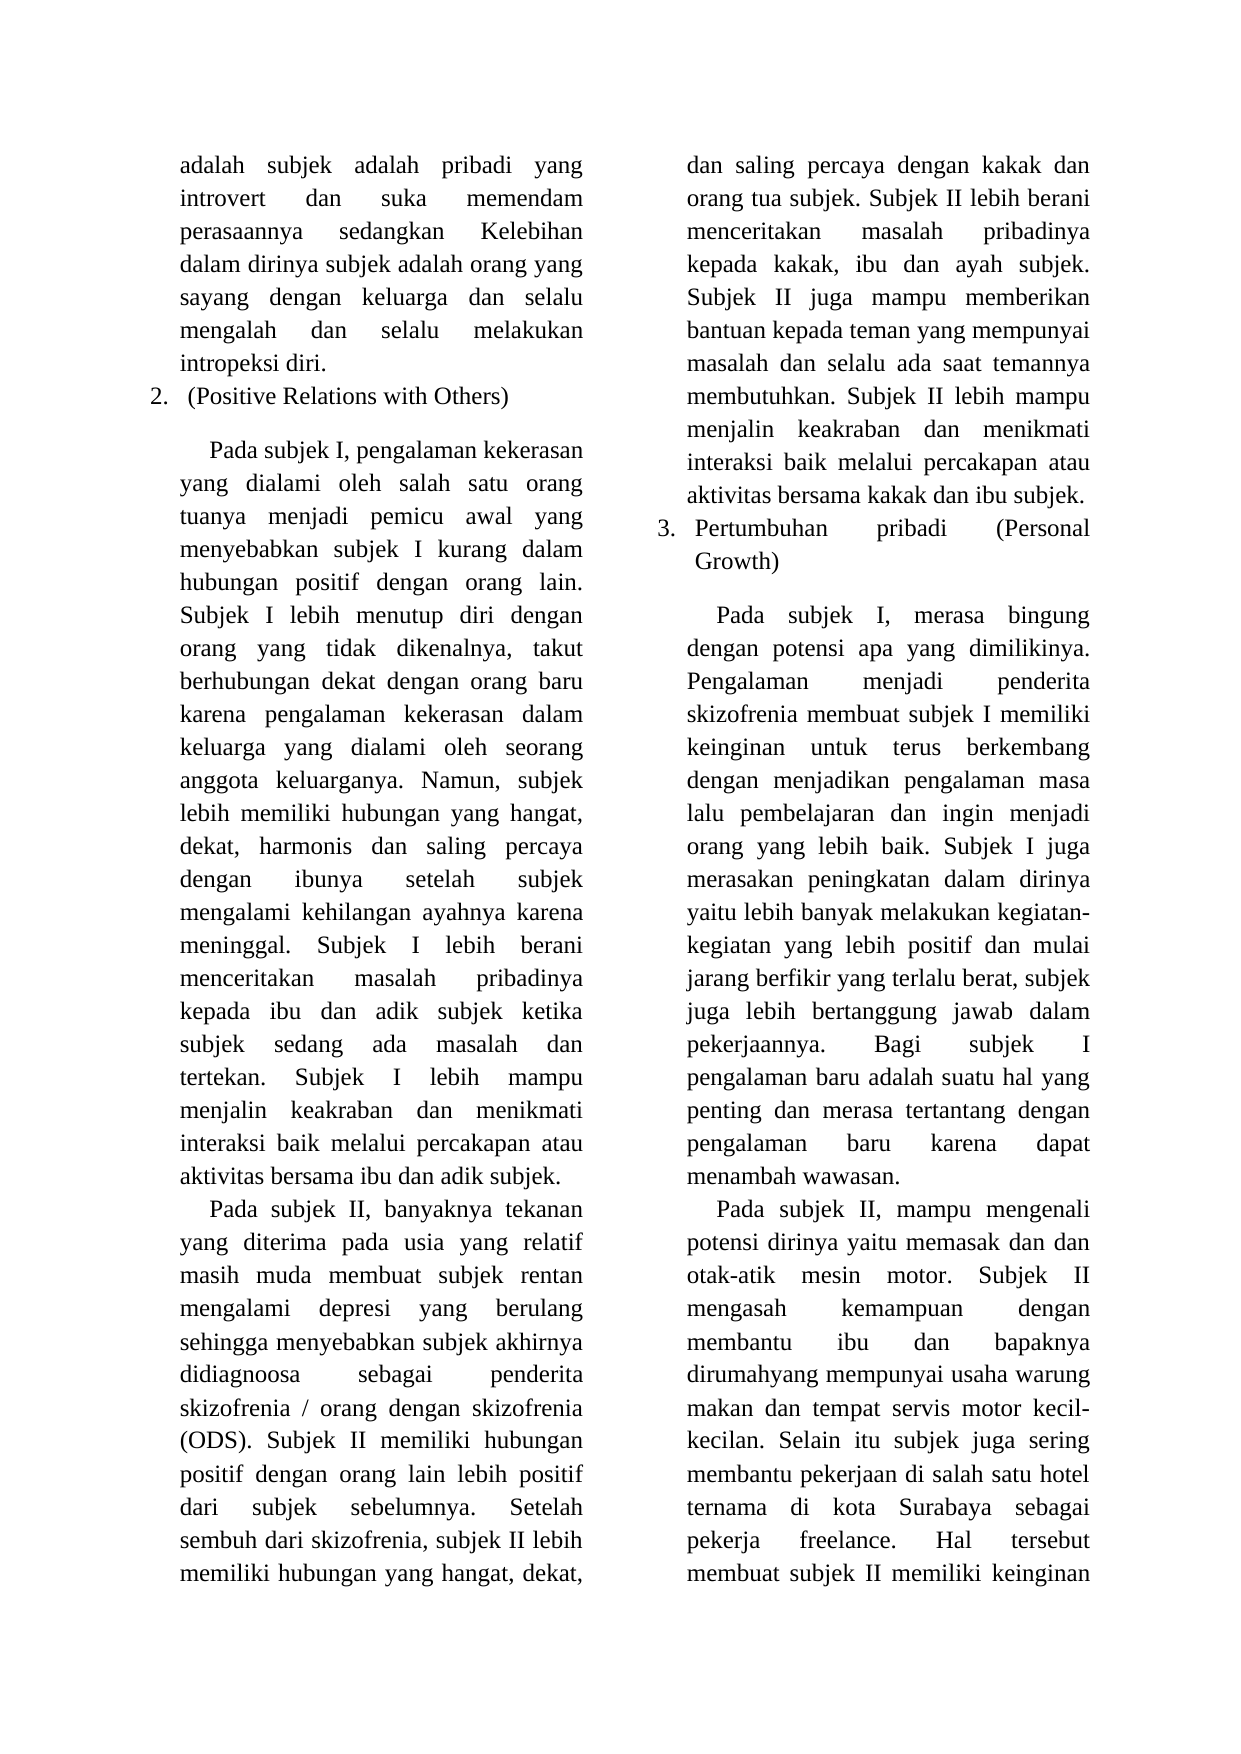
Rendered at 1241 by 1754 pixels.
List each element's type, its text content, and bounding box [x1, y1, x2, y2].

list (Positive Relations with Others) [150, 381, 583, 410]
text Pada subjek I, pengalaman kekerasan yang dialami oleh salah satu orang tuanya menjadi pemicu awal yang menyebabkan subjek I kurang dalam hubungan positif dengan orang lain. Subjek I lebih menutup diri dengan orang yang tidak dikenalnya, takut berhubungan dekat dengan orang baru karena pengalaman kekerasan dalam keluarga yang dialami oleh seorang anggota keluarganya. Namun, subjek lebih memiliki hubungan yang hangat, dekat, harmonis dan saling percaya dengan ibunya setelah subjek mengalami kehilangan ayahnya karena meninggal. Subjek I lebih berani menceritakan masalah pribadinya kepada ibu dan adik subjek ketika subjek sedang ada masalah dan tertekan. Subjek I lebih mampu menjalin keakraban dan menikmati interaksi baik melalui percakapan atau aktivitas bersama ibu dan adik subjek. [179, 435, 583, 1190]
list Pertumbuhan pribadi (Personal Growth) [657, 513, 1090, 575]
text Pada subjek I, merasa bingung dengan potensi apa yang dimilikinya. Pengalaman menjadi penderita skizofrenia membuat subjek I memiliki keinginan untuk terus berkembang dengan menjadikan pengalaman masa lalu pembelajaran dan ingin menjadi orang yang lebih baik. Subjek I juga merasakan peningkatan dalam dirinya yaitu lebih banyak melakukan kegiatan-kegiatan yang lebih positif dan mulai jarang berfikir yang terlalu berat, subjek juga lebih bertanggung jawab dalam pekerjaannya. Bagi subjek I pengalaman baru adalah suatu hal yang penting dan merasa tertantang dengan pengalaman baru karena dapat menambah wawasan. [687, 600, 1090, 1190]
text Pada subjek II, banyaknya tekanan yang diterima pada usia yang relatif masih muda membuat subjek rentan mengalami depresi yang berulang sehingga menyebabkan subjek akhirnya didiagnoosa sebagai penderita skizofrenia / orang dengan skizofrenia (ODS). Subjek II memiliki hubungan positif dengan orang lain lebih positif dari subjek sebelumnya. Setelah sembuh dari skizofrenia, subjek II lebih memiliki hubungan yang hangat, dekat, dan saling percaya dengan kakak dan orang tua subjek. Subjek II lebih berani menceritakan masalah pribadinya kepada kakak, ibu dan ayah subjek. Subjek II juga mampu memberikan bantuan kepada teman yang mempunyai masalah dan selalu ada saat temannya membutuhkan. Subjek II lebih mampu menjalin keakraban dan menikmati interaksi baik melalui percakapan atau aktivitas bersama kakak dan ibu subjek. [179, 1194, 583, 1586]
text Pada subjek II, banyaknya tekanan yang diterima pada usia yang relatif masih muda membuat subjek rentan mengalami depresi yang berulang sehingga menyebabkan subjek akhirnya didiagnoosa sebagai penderita skizofrenia / orang dengan skizofrenia (ODS). Subjek II memiliki hubungan positif dengan orang lain lebih positif dari subjek sebelumnya. Setelah sembuh dari skizofrenia, subjek II lebih memiliki hubungan yang hangat, dekat, dan saling percaya dengan kakak dan orang tua subjek. Subjek II lebih berani menceritakan masalah pribadinya kepada kakak, ibu dan ayah subjek. Subjek II juga mampu memberikan bantuan kepada teman yang mempunyai masalah dan selalu ada saat temannya membutuhkan. Subjek II lebih mampu menjalin keakraban dan menikmati interaksi baik melalui percakapan atau aktivitas bersama kakak dan ibu subjek. [687, 150, 1090, 509]
